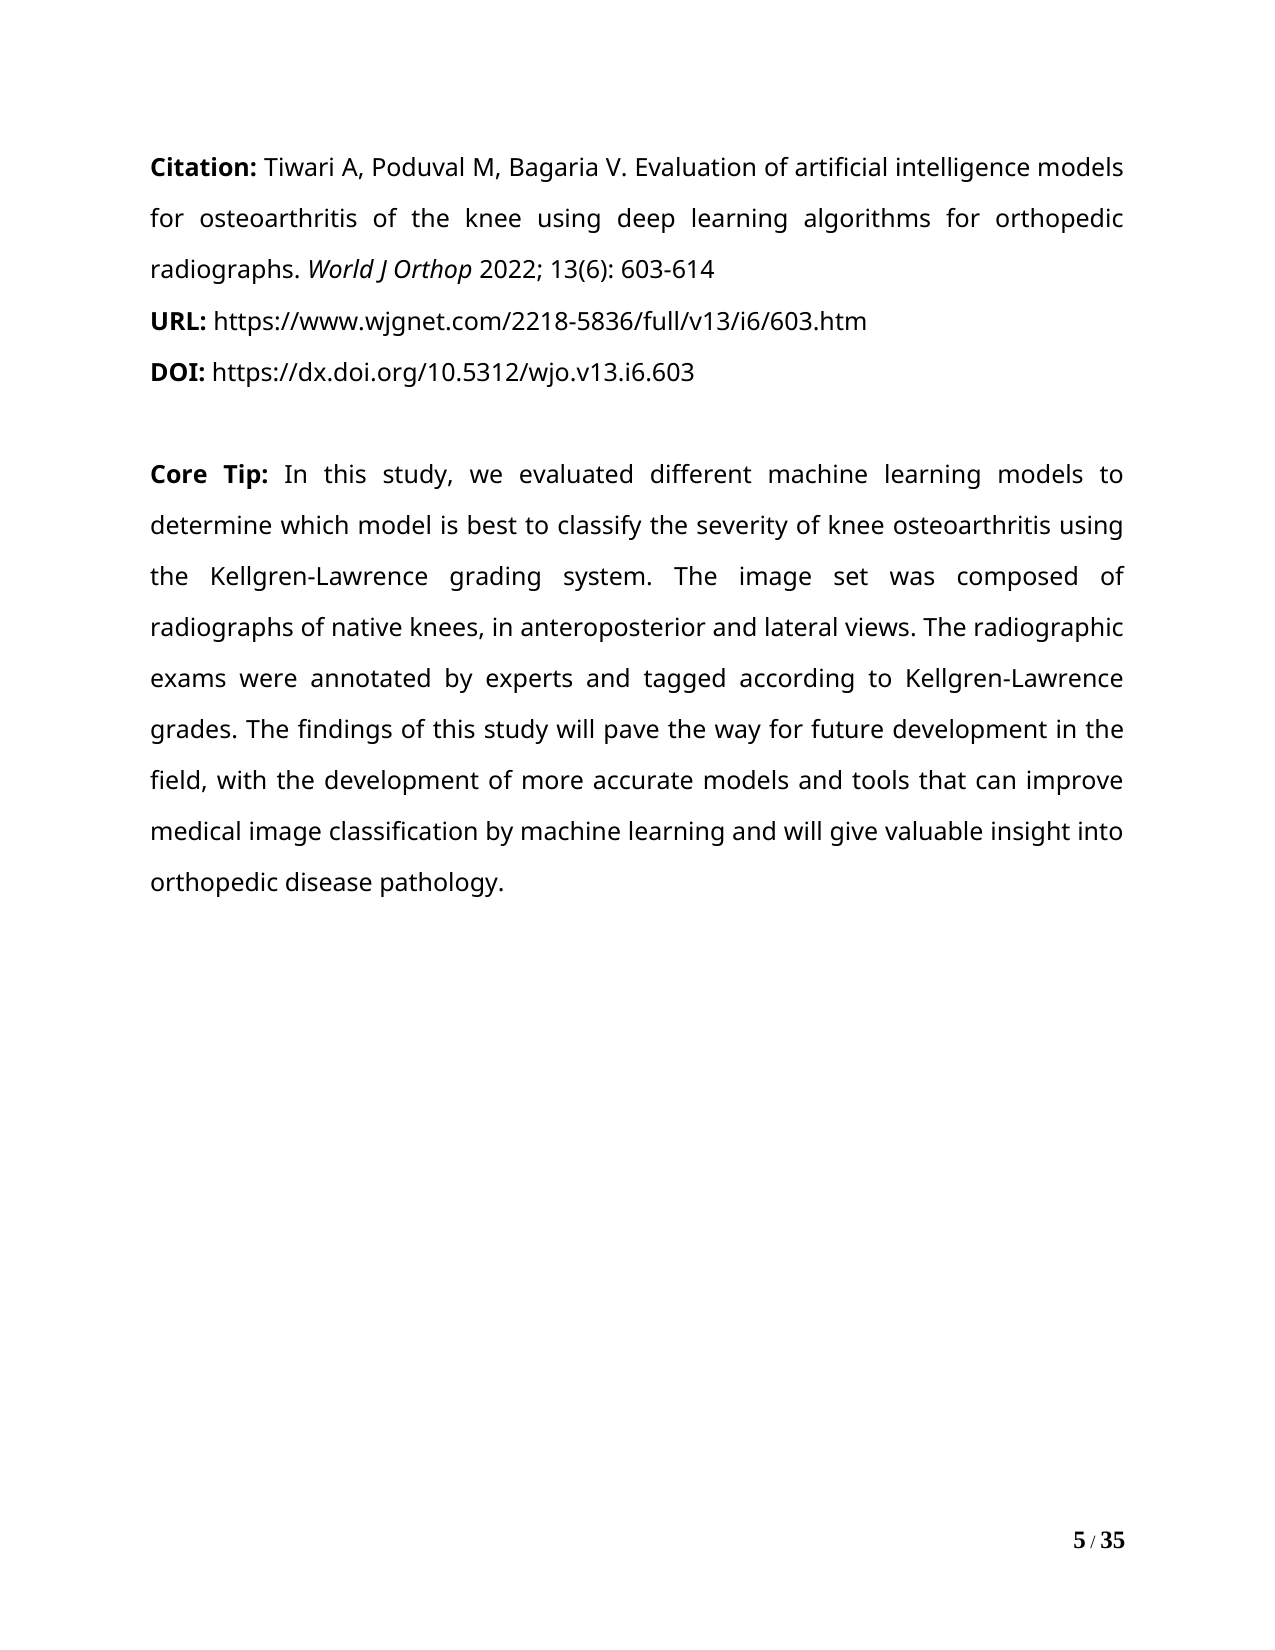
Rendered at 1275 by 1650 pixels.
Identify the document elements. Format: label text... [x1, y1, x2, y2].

text DOI: https://dx.doi.org/10.5312/wjo.v13.i6.603 [150, 354, 1125, 388]
text Citation: Tiwari A, Poduval M, Bagaria V. Evaluation of artificial intelligence models for osteoarthritis of the knee using deep learning algorithms for orthopedic radiographs. World J Orthop 2022; 13(6): 603-614 [150, 150, 1125, 286]
text URL: https://www.wjgnet.com/2218-5836/full/v13/i6/603.htm [150, 303, 1125, 337]
text Core Tip: In this study, we evaluated different machine learning models to determine which model is best to classify the severity of knee osteoarthritis using the Kellgren-Lawrence grading system. The image set was composed of radiographs of native knees, in anteroposterior and lateral views. The radiographic exams were annotated by experts and tagged according to Kellgren-Lawrence grades. The findings of this study will pave the way for future development in the field, with the development of more accurate models and tools that can improve medical image classification by machine learning and will give valuable insight into orthopedic disease pathology. [150, 456, 1125, 899]
